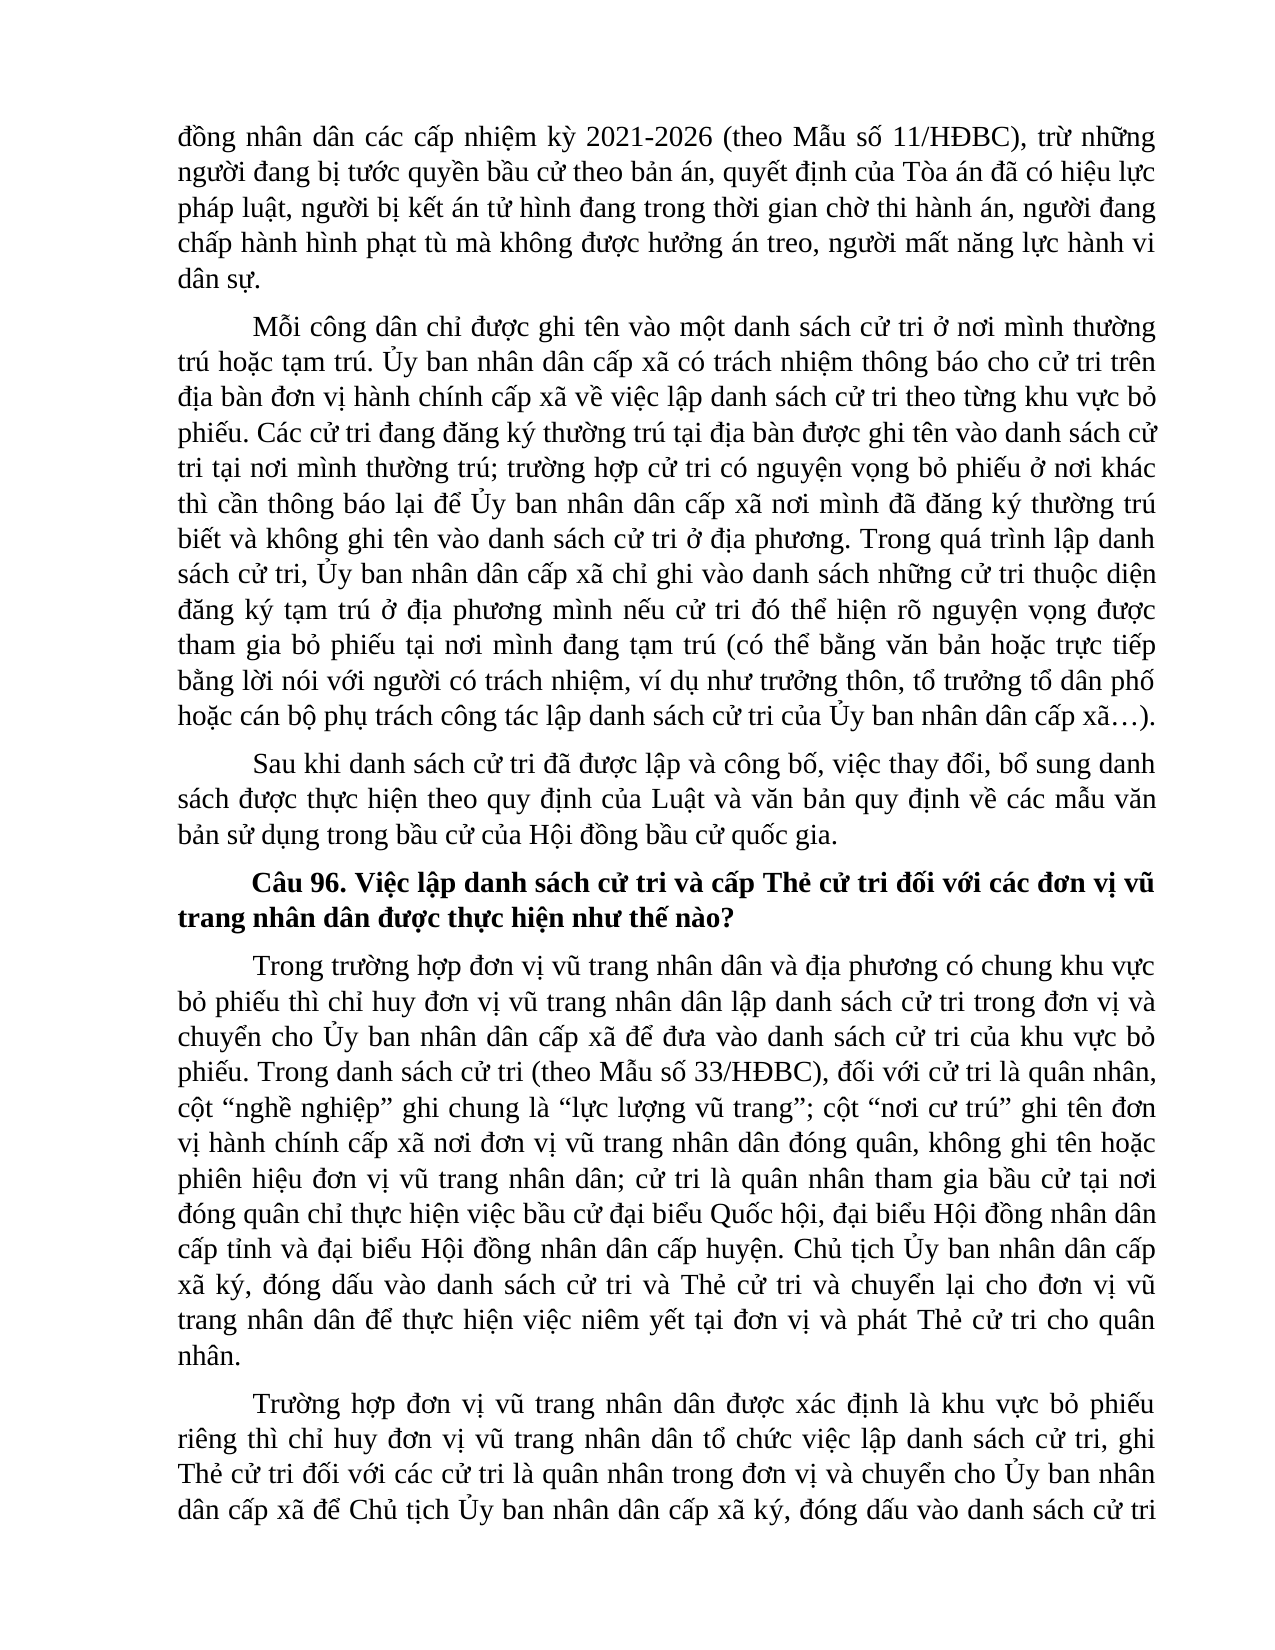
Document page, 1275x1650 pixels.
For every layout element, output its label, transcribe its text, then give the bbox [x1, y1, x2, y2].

text Trong trường hợp đơn vị vũ trang nhân dân và địa phương có chung khu vực bỏ phiếu thì chỉ huy đơn vị vũ trang nhân dân lập danh sách cử tri trong đơn vị và chuyển cho Ủy ban nhân dân cấp xã để đưa vào danh sách cử tri của khu vực bỏ phiếu. Trong danh sách cử tri (theo Mẫu số 33/HĐBC), đối với cử tri là quân nhân, cột “nghề nghiệp” ghi chung là “lực lượng vũ trang”; cột “nơi cư trú” ghi tên đơn vị hành chính cấp xã nơi đơn vị vũ trang nhân dân đóng quân, không ghi tên hoặc phiên hiệu đơn vị vũ trang nhân dân; cử tri là quân nhân tham gia bầu cử tại nơi đóng quân chỉ thực hiện việc bầu cử đại biểu Quốc hội, đại biểu Hội đồng nhân dân cấp tỉnh và đại biểu Hội đồng nhân dân cấp huyện. Chủ tịch Ủy ban nhân dân cấp xã ký, đóng dấu vào danh sách cử tri và Thẻ cử tri và chuyển lại cho đơn vị vũ trang nhân dân để thực hiện việc niêm yết tại đơn vị và phát Thẻ cử tri cho quân nhân. [177, 947, 1157, 1372]
text Sau khi danh sách cử tri đã được lập và công bố, việc thay đổi, bổ sung danh sách được thực hiện theo quy định của Luật và văn bản quy định về các mẫu văn bản sử dụng trong bầu cử của Hội đồng bầu cử quốc gia. [177, 745, 1157, 851]
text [177, 118, 1157, 295]
subtitle Việc lập danh sách cử tri và cấp Thẻ cử tri đối với các đơn vị vũ trang nhân dân được thực hiện như thế nào? [177, 864, 1157, 935]
text Mỗi công dân chỉ được ghi tên vào một danh sách cử tri ở nơi mình thường trú hoặc tạm trú. Ủy ban nhân dân cấp xã có trách nhiệm thông báo cho cử tri trên địa bàn đơn vị hành chính cấp xã về việc lập danh sách cử tri theo từng khu vực bỏ phiếu. Các cử tri đang đăng ký thường trú tại địa bàn được ghi tên vào danh sách cử tri tại nơi mình thường trú; trường hợp cử tri có nguyện vọng bỏ phiếu ở nơi khác thì cần thông báo lại để Ủy ban nhân dân cấp xã nơi mình đã đăng ký thường trú biết và không ghi tên vào danh sách cử tri ở địa phương. Trong quá trình lập danh sách cử tri, Ủy ban nhân dân cấp xã chỉ ghi vào danh sách những cử tri thuộc diện đăng ký tạm trú ở địa phương mình nếu cử tri đó thể hiện rõ nguyện vọng được tham gia bỏ phiếu tại nơi mình đang tạm trú (có thể bằng văn bản hoặc trực tiếp bằng lời nói với người có trách nhiệm, ví dụ như trưởng thôn, tổ trưởng tổ dân phố hoặc cán bộ phụ trách công tác lập danh sách cử tri của Ủy ban nhân dân cấp xã…). [177, 308, 1157, 733]
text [177, 1385, 1157, 1526]
